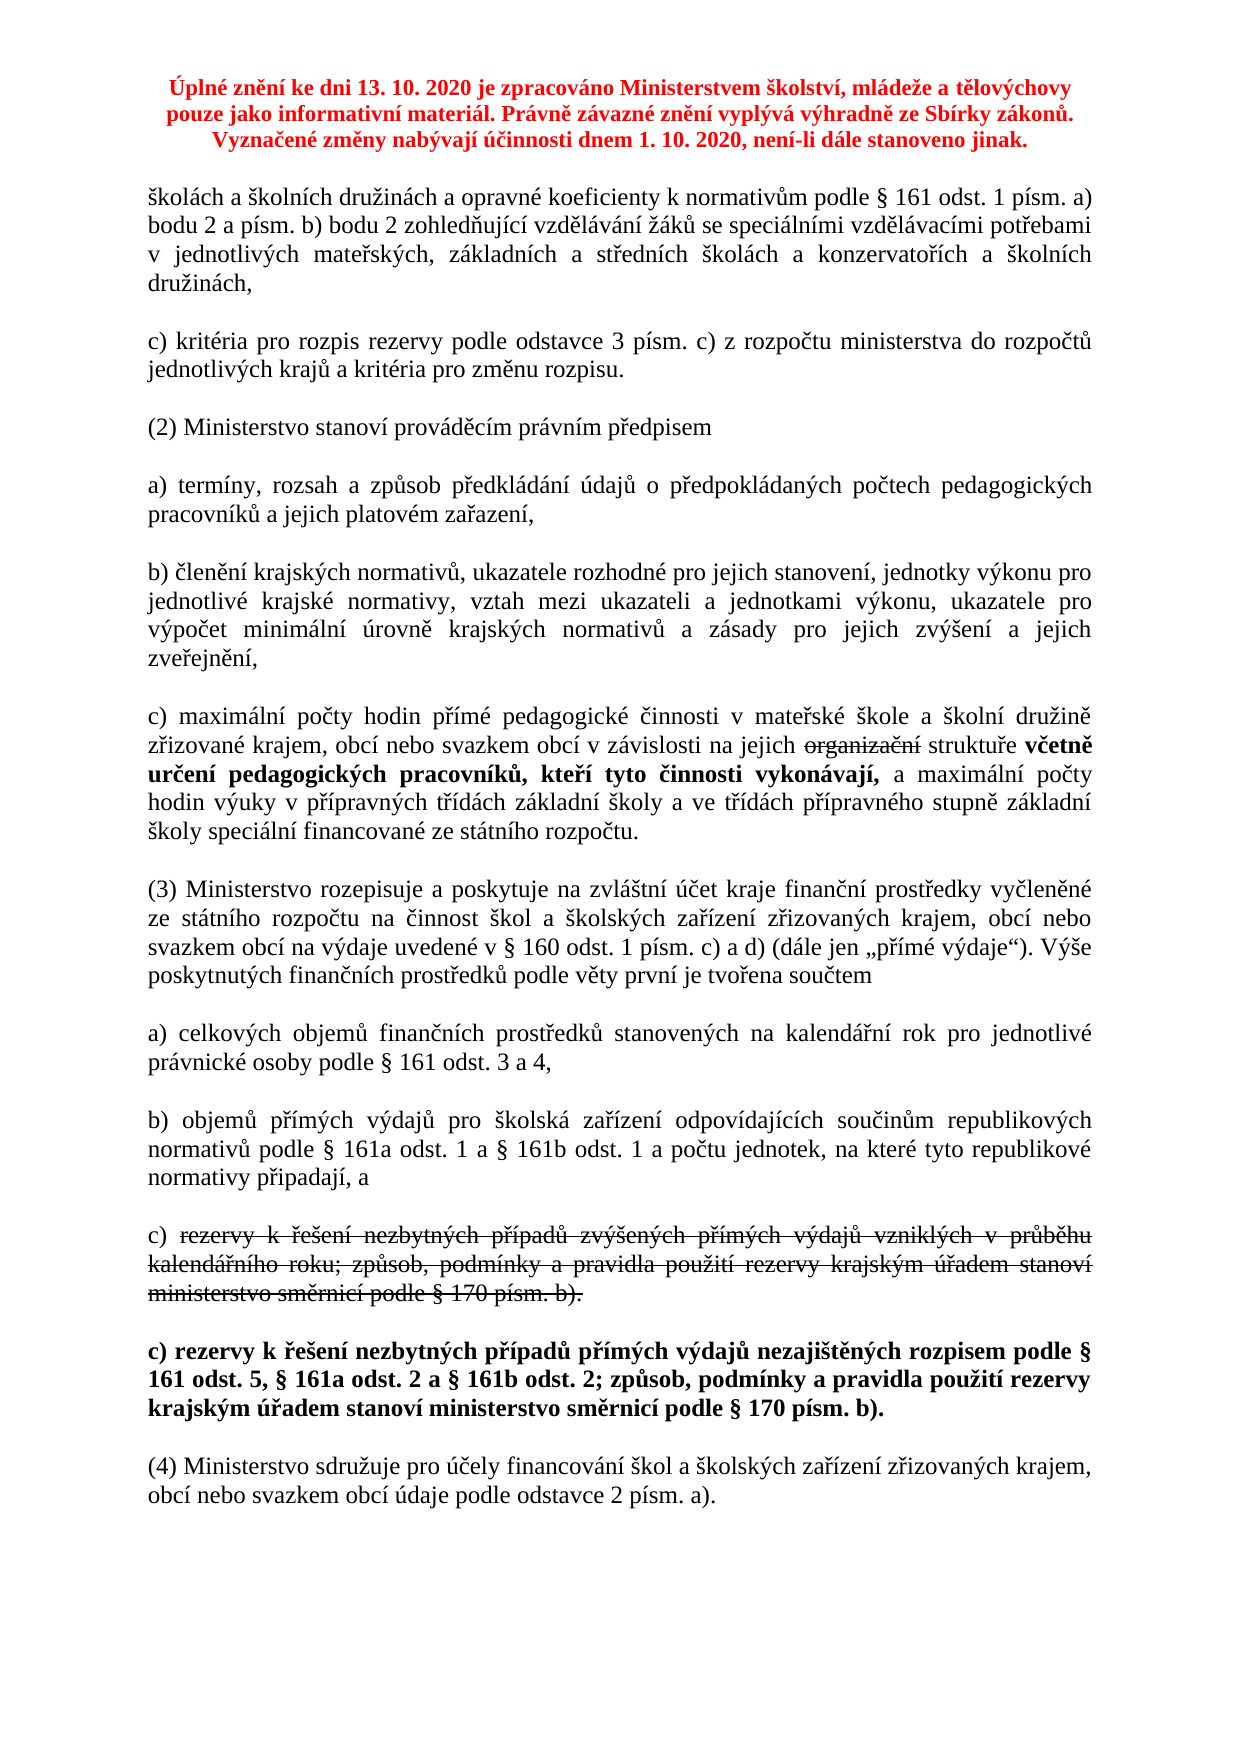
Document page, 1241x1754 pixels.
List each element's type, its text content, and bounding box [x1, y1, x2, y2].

text (3) Ministerstvo rozepisuje a poskytuje na zvláštní účet kraje finanční prostředky vyčleněné ze státního rozpočtu na činnost škol a školských zařízení zřizovaných krajem, obcí nebo svazkem obcí na výdaje uvedené v § 160 odst. 1 písm. c) a d) (dále jen „přímé výdaje“). Výše poskytnutých finančních prostředků podle věty první je tvořena součtem [148, 874, 1093, 989]
text (4) Ministerstvo sdružuje pro účely financování škol a školských zařízení zřizovaných krajem, obcí nebo svazkem obcí údaje podle odstavce 2 písm. a). [148, 1451, 1093, 1509]
text b) objemů přímých výdajů pro školská zařízení odpovídajících součinům republikových normativů podle § 161a odst. 1 a § 161b odst. 1 a počtu jednotek, na které tyto republikové normativy připadají, a [148, 1105, 1093, 1191]
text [148, 182, 1093, 297]
text c) rezervy k řešení nezbytných případů zvýšených přímých výdajů vzniklých v průběhu kalendářního roku; způsob, podmínky a pravidla použití rezervy krajským úřadem stanoví ministerstvo směrnicí podle § 170 písm. b). [148, 1266, 1093, 1307]
text a) celkových objemů finančních prostředků stanovených na kalendářní rok pro jednotlivé právnické osoby podle § 161 odst. 3 a 4, [148, 1018, 1093, 1076]
text c) kritéria pro rozpis rezervy podle odstavce 3 písm. c) z rozpočtu ministerstva do rozpočtů jednotlivých krajů a kritéria pro změnu rozpisu. [148, 326, 1093, 383]
text b) členění krajských normativů, ukazatele rozhodné pro jejich stanovení, jednotky výkonu pro jednotlivé krajské normativy, vztah mezi ukazateli a jednotkami výkonu, ukazatele pro výpočet minimální úrovně krajských normativů a zásady pro jejich zvýšení a jejich zveřejnění, [148, 557, 1093, 672]
text a) termíny, rozsah a způsob předkládání údajů o předpokládaných počtech pedagogických pracovníků a jejich platovém zařazení, [148, 470, 1093, 528]
text (2) Ministerstvo stanoví prováděcím právním předpisem [148, 412, 1093, 441]
text c) rezervy k řešení nezbytných případů zvýšených přímých výdajů vzniklých v průběhu kalendářního roku; způsob, podmínky a pravidla použití rezervy krajským úřadem stanoví ministerstvo směrnicí podle § 170 písm. b). [148, 1220, 1093, 1265]
text c) rezervy k řešení nezbytných případů přímých výdajů nezajištěných rozpisem podle § 161 odst. 5, § 161a odst. 2 a § 161b odst. 2; způsob, podmínky a pravidla použití rezervy krajským úřadem stanoví ministerstvo směrnicí podle § 170 písm. b). [148, 1336, 1093, 1422]
text c) maximální počty hodin přímé pedagogické činnosti v mateřské škole a školní družině zřizované krajem, obcí nebo svazkem obcí v závislosti na jejich organizační struktuře včetně určení pedagogických pracovníků, kteří tyto činnosti vykonávají, a maximální počty hodin výuky v přípravných třídách základní školy a ve třídách přípravného stupně základní školy speciální financované ze státního rozpočtu. [148, 701, 1093, 845]
